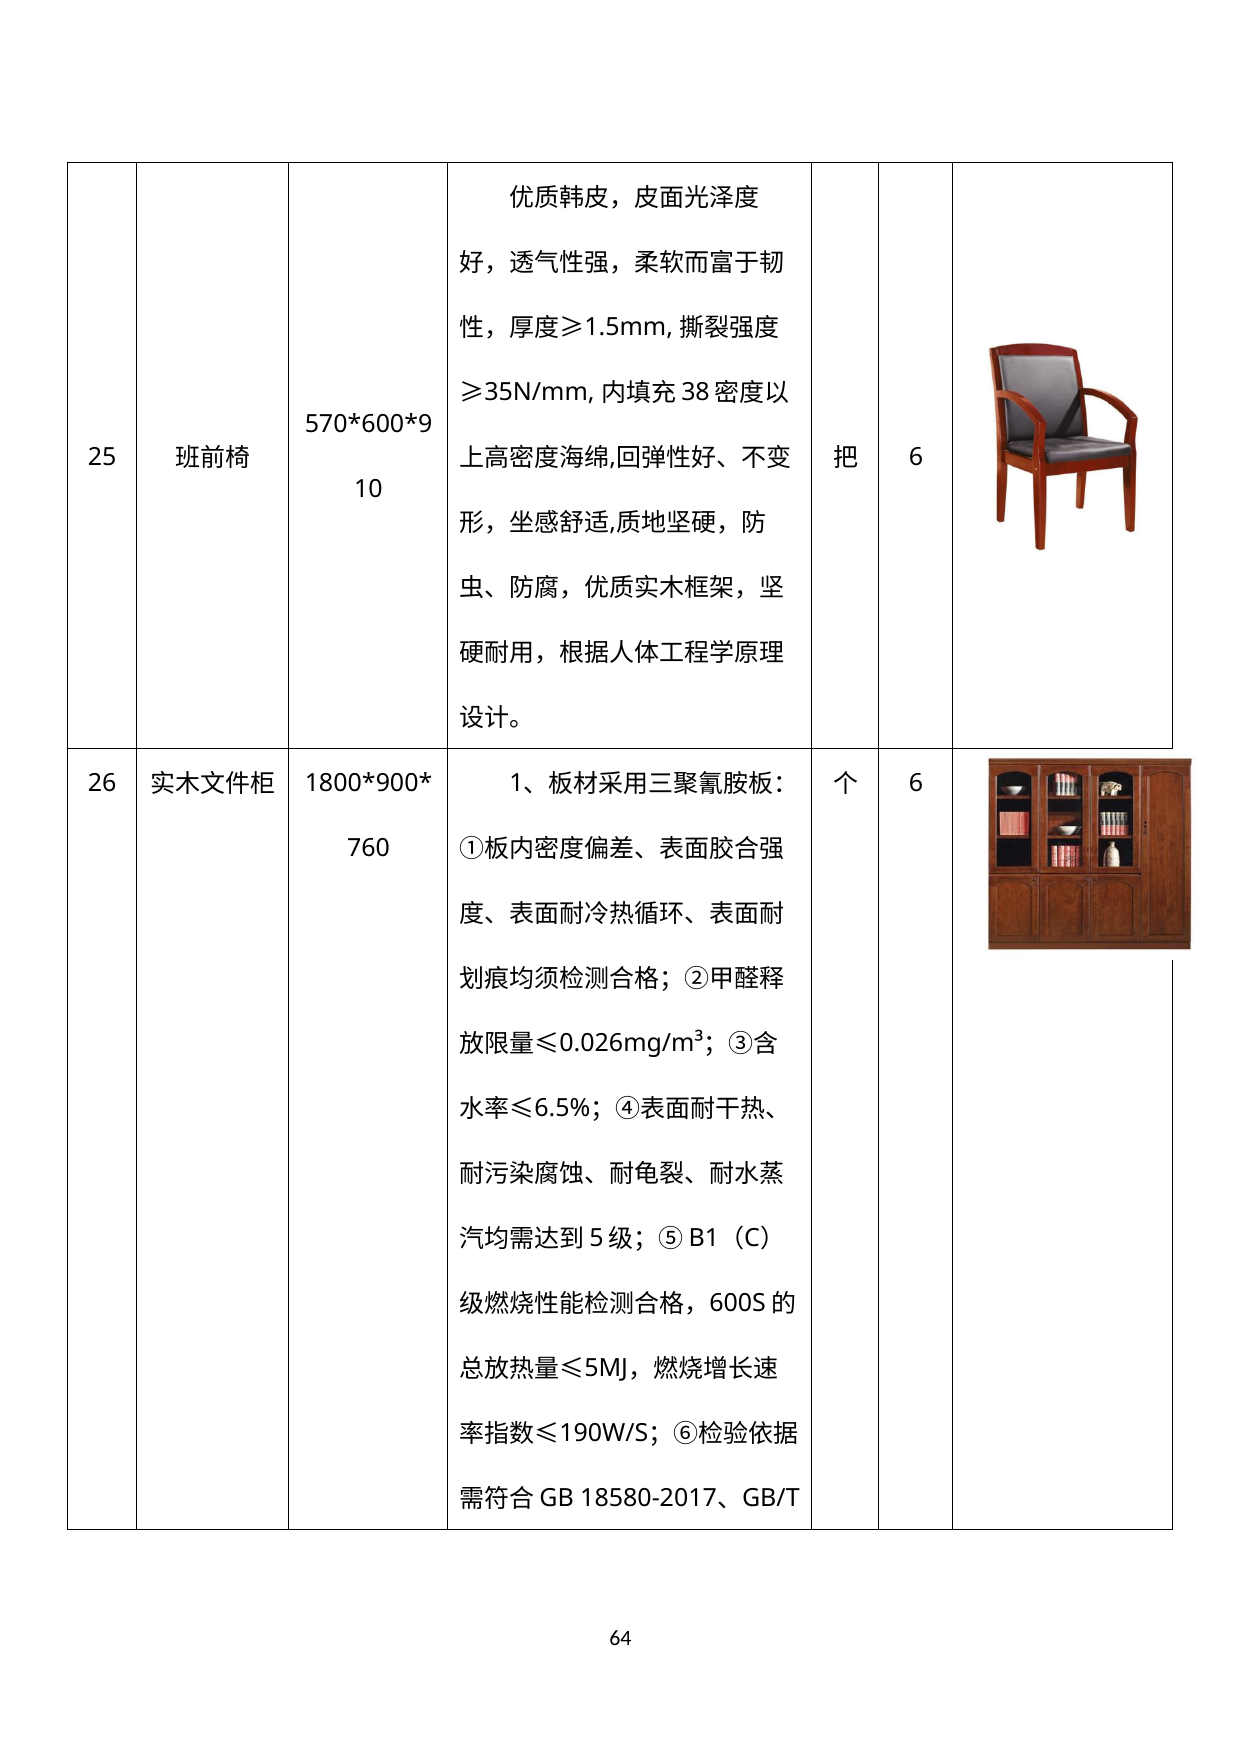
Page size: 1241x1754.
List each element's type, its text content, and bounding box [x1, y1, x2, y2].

picture [963, 749, 1214, 960]
table_cell 班前椅 [137, 163, 288, 748]
table_cell [953, 163, 1172, 748]
table_cell 个 [812, 749, 878, 1529]
table_cell 实木文件柜 [137, 749, 288, 1529]
table_cell 6 [879, 749, 952, 1529]
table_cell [448, 749, 811, 1529]
table_cell 6 [879, 163, 952, 748]
table_cell [953, 749, 1172, 1529]
picture [983, 341, 1142, 552]
table_cell 26 [68, 749, 136, 1529]
table_cell 1800*900*760 [289, 749, 447, 1529]
table_cell 25 [68, 163, 136, 748]
table_cell 优质韩皮，皮面光泽度好，透气性强，柔软而富于韧性，厚度≥1.5mm, 撕裂强度≥35N/mm, 内填充38密度以上高密度海绵,回弹性好、不变形，坐感舒适,质地坚硬，防虫、防腐，优质实木框架，坚硬耐用，根据人体工程学原理设计。 [448, 163, 811, 748]
table_cell 把 [812, 163, 878, 748]
table_cell 570*600*910 [289, 163, 447, 748]
